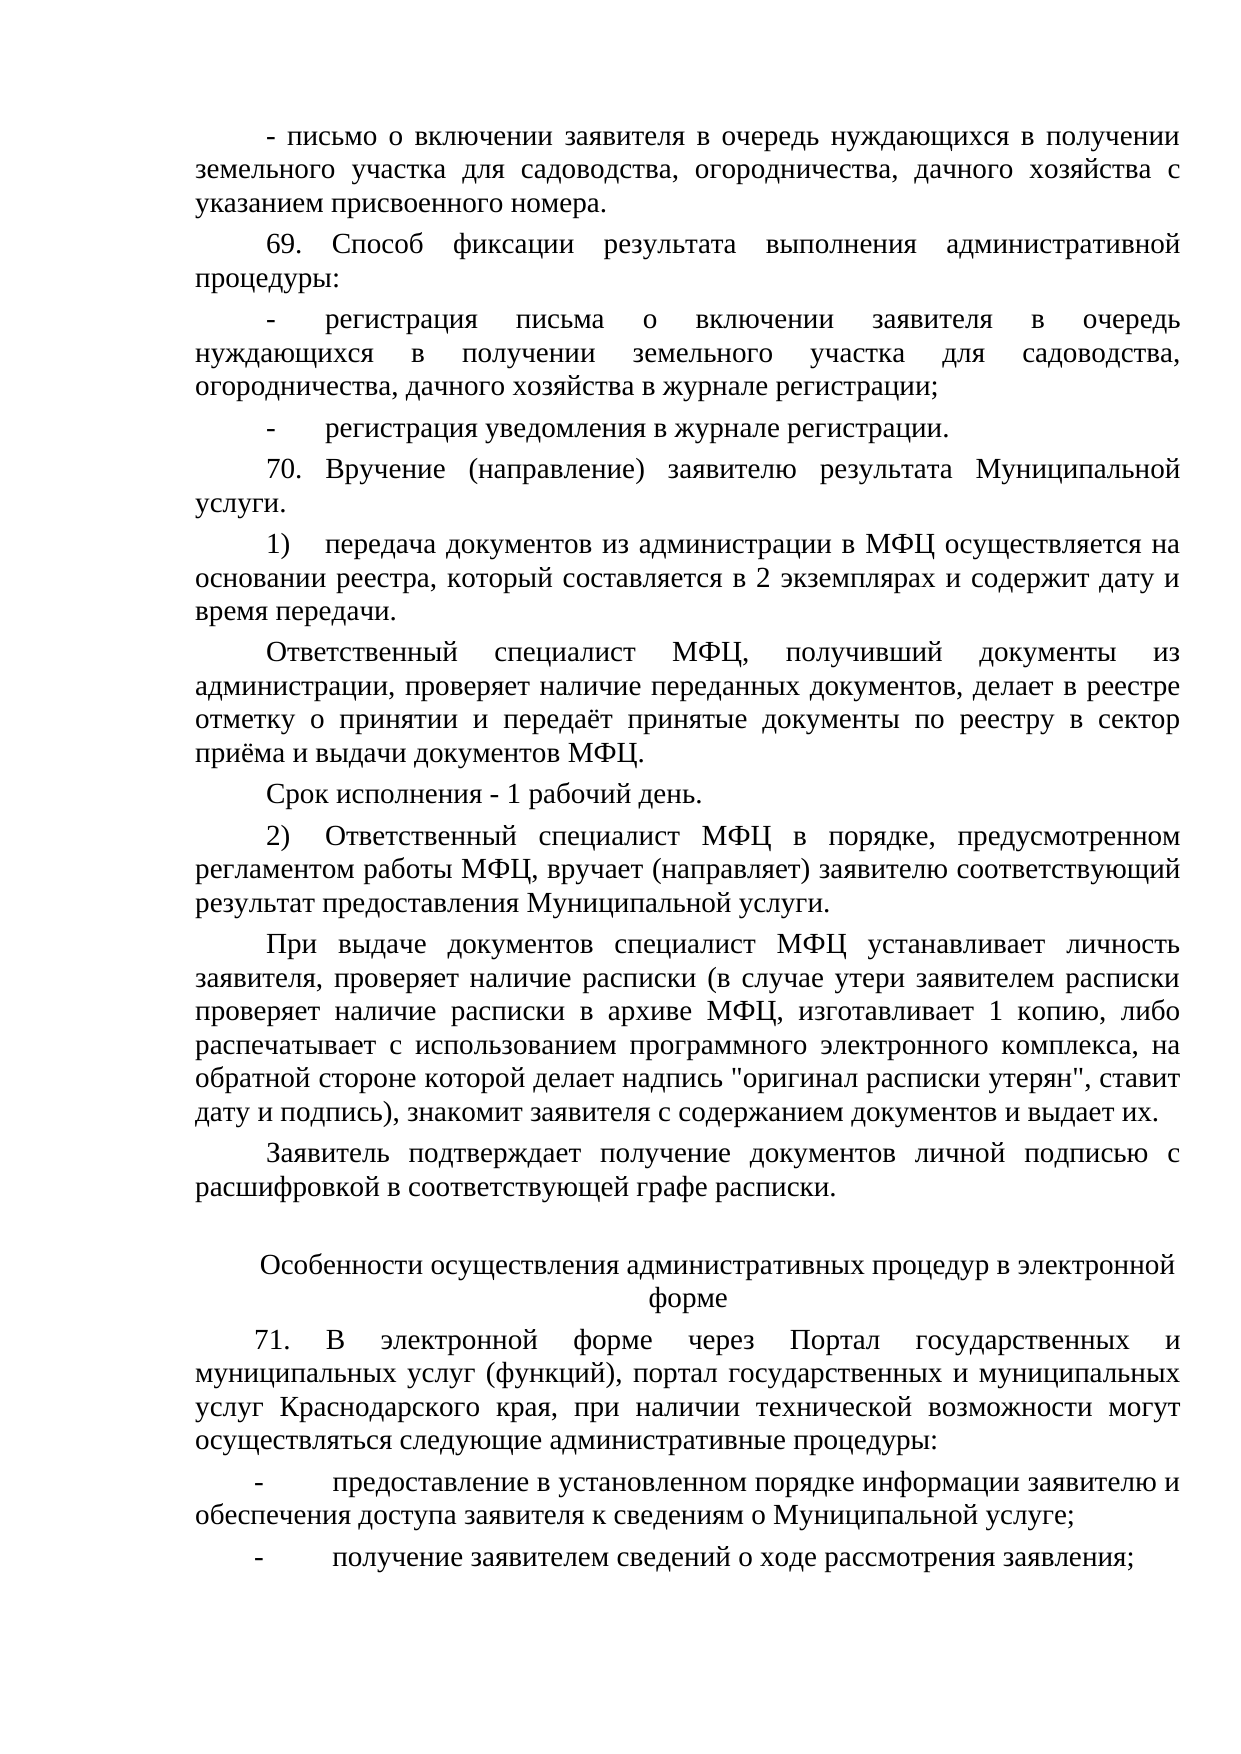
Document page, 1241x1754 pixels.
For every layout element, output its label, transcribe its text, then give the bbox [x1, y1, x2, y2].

text 1) передача документов из администрации в МФЦ осуществляется на основании реестра, который составляется в 2 экземплярах и содержит дату и время передачи. [195, 526, 1181, 627]
text - предоставление в установленном порядке информации заявителю и обеспечения доступа заявителя к сведениям о Муниципальной услуге; [195, 1464, 1181, 1531]
text 69. Способ фиксации результата выполнения административной процедуры: [195, 227, 1181, 294]
text - получение заявителем сведений о ходе рассмотрения заявления; [195, 1539, 1181, 1572]
text Заявитель подтверждает получение документов личной подписью с расшифровкой в соответствующей графе расписки. [195, 1135, 1181, 1202]
text 70. Вручение (направление) заявителю результата Муниципальной услуги. [195, 451, 1181, 518]
text Ответственный специалист МФЦ, получивший документы из администрации, проверяет наличие переданных документов, делает в реестре отметку о принятии и передаёт принятые документы по реестру в сектор приёма и выдачи документов МФЦ. [195, 634, 1181, 769]
text 2) Ответственный специалист МФЦ в порядке, предусмотренном регламентом работы МФЦ, вручает (направляет) заявителю соответствующий результат предоставления Муниципальной услуги. [195, 818, 1181, 918]
text Срок исполнения - 1 рабочий день. [195, 777, 1181, 810]
text 71. В электронной форме через Портал государственных и муниципальных услуг (функций), портал государственных и муниципальных услуг Краснодарского края, при наличии технической возможности могут осуществляться следующие административные процедуры: [195, 1322, 1181, 1456]
text Особенности осуществления административных процедур в электронной форме [195, 1247, 1181, 1314]
text При выдаче документов специалист МФЦ устанавливает личность заявителя, проверяет наличие расписки (в случае утери заявителем расписки проверяет наличие расписки в архиве МФЦ, изготавливает 1 копию, либо распечатывает с использованием программного электронного комплекса, на обратной стороне которой делает надпись "оригинал расписки утерян", ставит дату и подпись), знакомит заявителя с содержанием документов и выдает их. [195, 926, 1181, 1128]
text - регистрация письма о включении заявителя в очередь нуждающихся в получении земельного участка для садоводства, огородничества, дачного хозяйства в журнале регистрации; [195, 301, 1181, 402]
text - регистрация уведомления в журнале регистрации. [195, 410, 1181, 443]
text - письмо о включении заявителя в очередь нуждающихся в получении земельного участка для садоводства, огородничества, дачного хозяйства с указанием присвоенного номера. [195, 118, 1181, 219]
